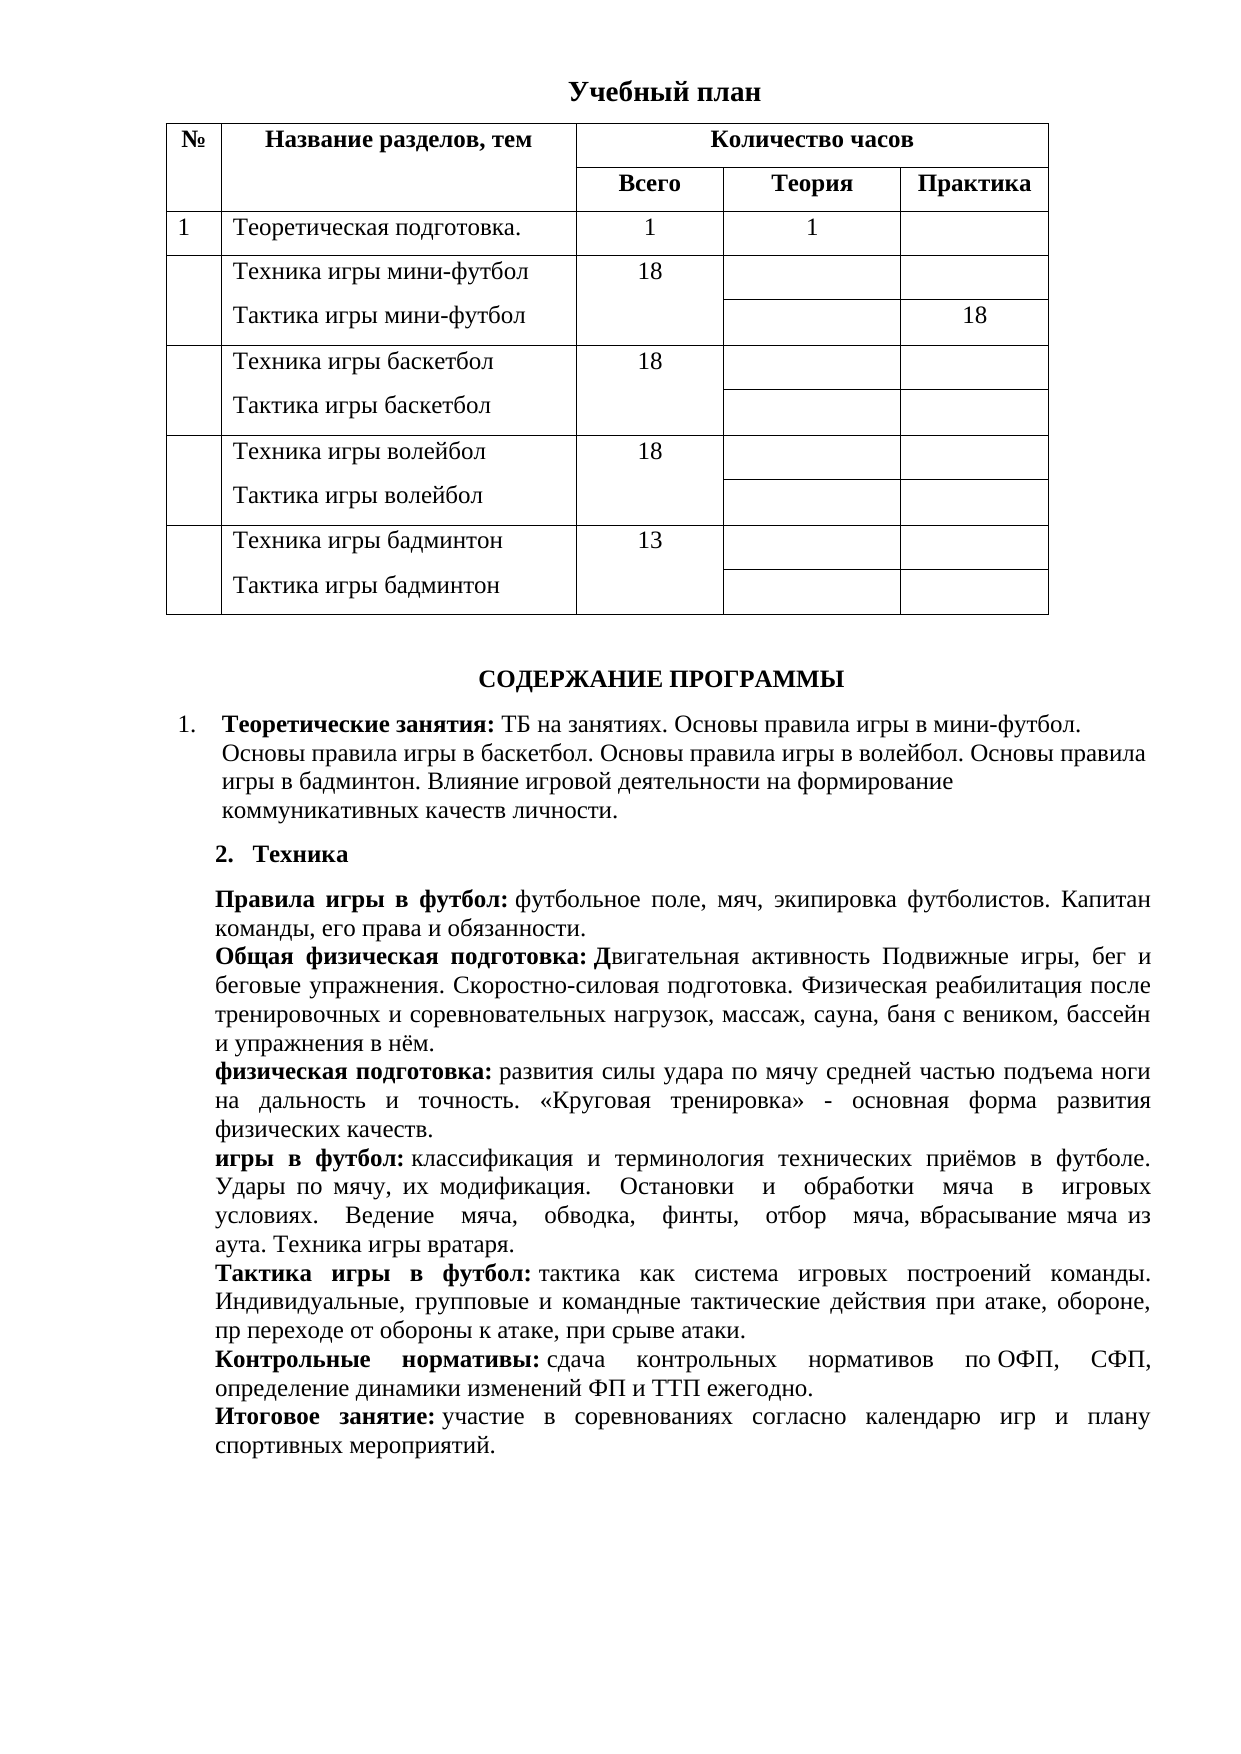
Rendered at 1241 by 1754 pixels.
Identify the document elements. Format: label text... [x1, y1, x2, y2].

table_cell 1 [724, 212, 900, 255]
table_cell [724, 390, 900, 435]
table_cell Теоретическая подготовка. [222, 212, 576, 255]
text Правила игры в футбол: футбольное поле, мяч, экипировка футболистов. Капитан команды, его права и обязанности. [215, 884, 1152, 941]
table_cell 13 [577, 526, 723, 614]
table_cell 1 [577, 212, 723, 255]
table_cell [901, 436, 1048, 479]
table_header Количество часов [577, 124, 1048, 167]
table_cell [167, 256, 221, 345]
table_cell [724, 526, 900, 569]
table_cell 18 [901, 300, 1048, 345]
table_cell [901, 480, 1048, 524]
table_cell [724, 570, 900, 614]
table_header № [167, 124, 221, 211]
text Тактика игры в футбол: тактика как система игровых построений команды. Индивидуальные, групповые и командные тактические действия при атаке, обороне, пр переходе от обороны к атаке, при срыве атаки. [215, 1258, 1152, 1344]
table_cell Техника игры волейбол Тактика игры волейбол [222, 436, 576, 524]
text физическая подготовка: развития силы удара по мячу средней частью подъема ноги на дальность и точность. «Круговая тренировка» - основная форма развития физических качеств. [215, 1056, 1152, 1143]
table_cell Техника игры баскетбол Тактика игры баскетбол [222, 346, 576, 435]
table_cell [901, 256, 1048, 299]
table_cell [724, 300, 900, 345]
table_cell [901, 390, 1048, 435]
table_cell [724, 436, 900, 479]
table_cell Всего [577, 168, 723, 211]
table_cell 1 [167, 212, 221, 255]
table_cell [901, 526, 1048, 569]
table_cell [724, 256, 900, 299]
table_cell [167, 436, 221, 524]
table_cell [724, 480, 900, 524]
table_cell 18 [577, 256, 723, 345]
table_cell 18 [577, 346, 723, 435]
text СОДЕРЖАНИЕ ПРОГРАММЫ [177, 664, 1152, 693]
table_header Название разделов, тем [222, 124, 576, 211]
table_cell Теория [724, 168, 900, 211]
table_cell [167, 346, 221, 435]
list Техника [215, 839, 1152, 868]
table_cell [901, 570, 1048, 614]
text Итоговое занятие: участие в соревнованиях согласно календарю игр и плану спортивных мероприятий. [215, 1401, 1152, 1459]
text Общая физическая подготовка: Двигательная активность Подвижные игры, бег и беговые упражнения. Скоростно-силовая подготовка. Физическая реабилитация после тренировочных и соревновательных нагрузок, массаж, сауна, баня с веником, бассейн и упражнения в нём. [215, 941, 1152, 1056]
table_cell [901, 212, 1048, 255]
list Теоретические занятия: ТБ на занятиях. Основы правила игры в мини-футбол. Основы правила игры в баскетбол. Основы правила игры в волейбол. Основы правила игры в бадминтон. Влияние игровой деятельности на формирование коммуникативных качеств личности. [177, 709, 1152, 824]
table_cell [724, 346, 900, 389]
table_cell Техника игры мини-футбол Тактика игры мини-футбол [222, 256, 576, 345]
table_cell Техника игры бадминтон Тактика игры бадминтон [222, 526, 576, 614]
table_cell [901, 346, 1048, 389]
text Контрольные нормативы: сдача контрольных нормативов по ОФП, СФП, определение динамики изменений ФП и ТТП ежегодно. [215, 1344, 1152, 1401]
table_cell Практика [901, 168, 1048, 211]
text игры в футбол: классификация и терминология технических приёмов в футболе. Удары по мячу, их модификация. Остановки и обработки мяча в игровых условиях. Ведение мяча, обводка, финты, отбор мяча, вбрасывание мяча из аута. Техника игры вратаря. [215, 1143, 1152, 1258]
table_cell [167, 526, 221, 614]
table_cell 18 [577, 436, 723, 524]
text Учебный план [177, 74, 1152, 107]
